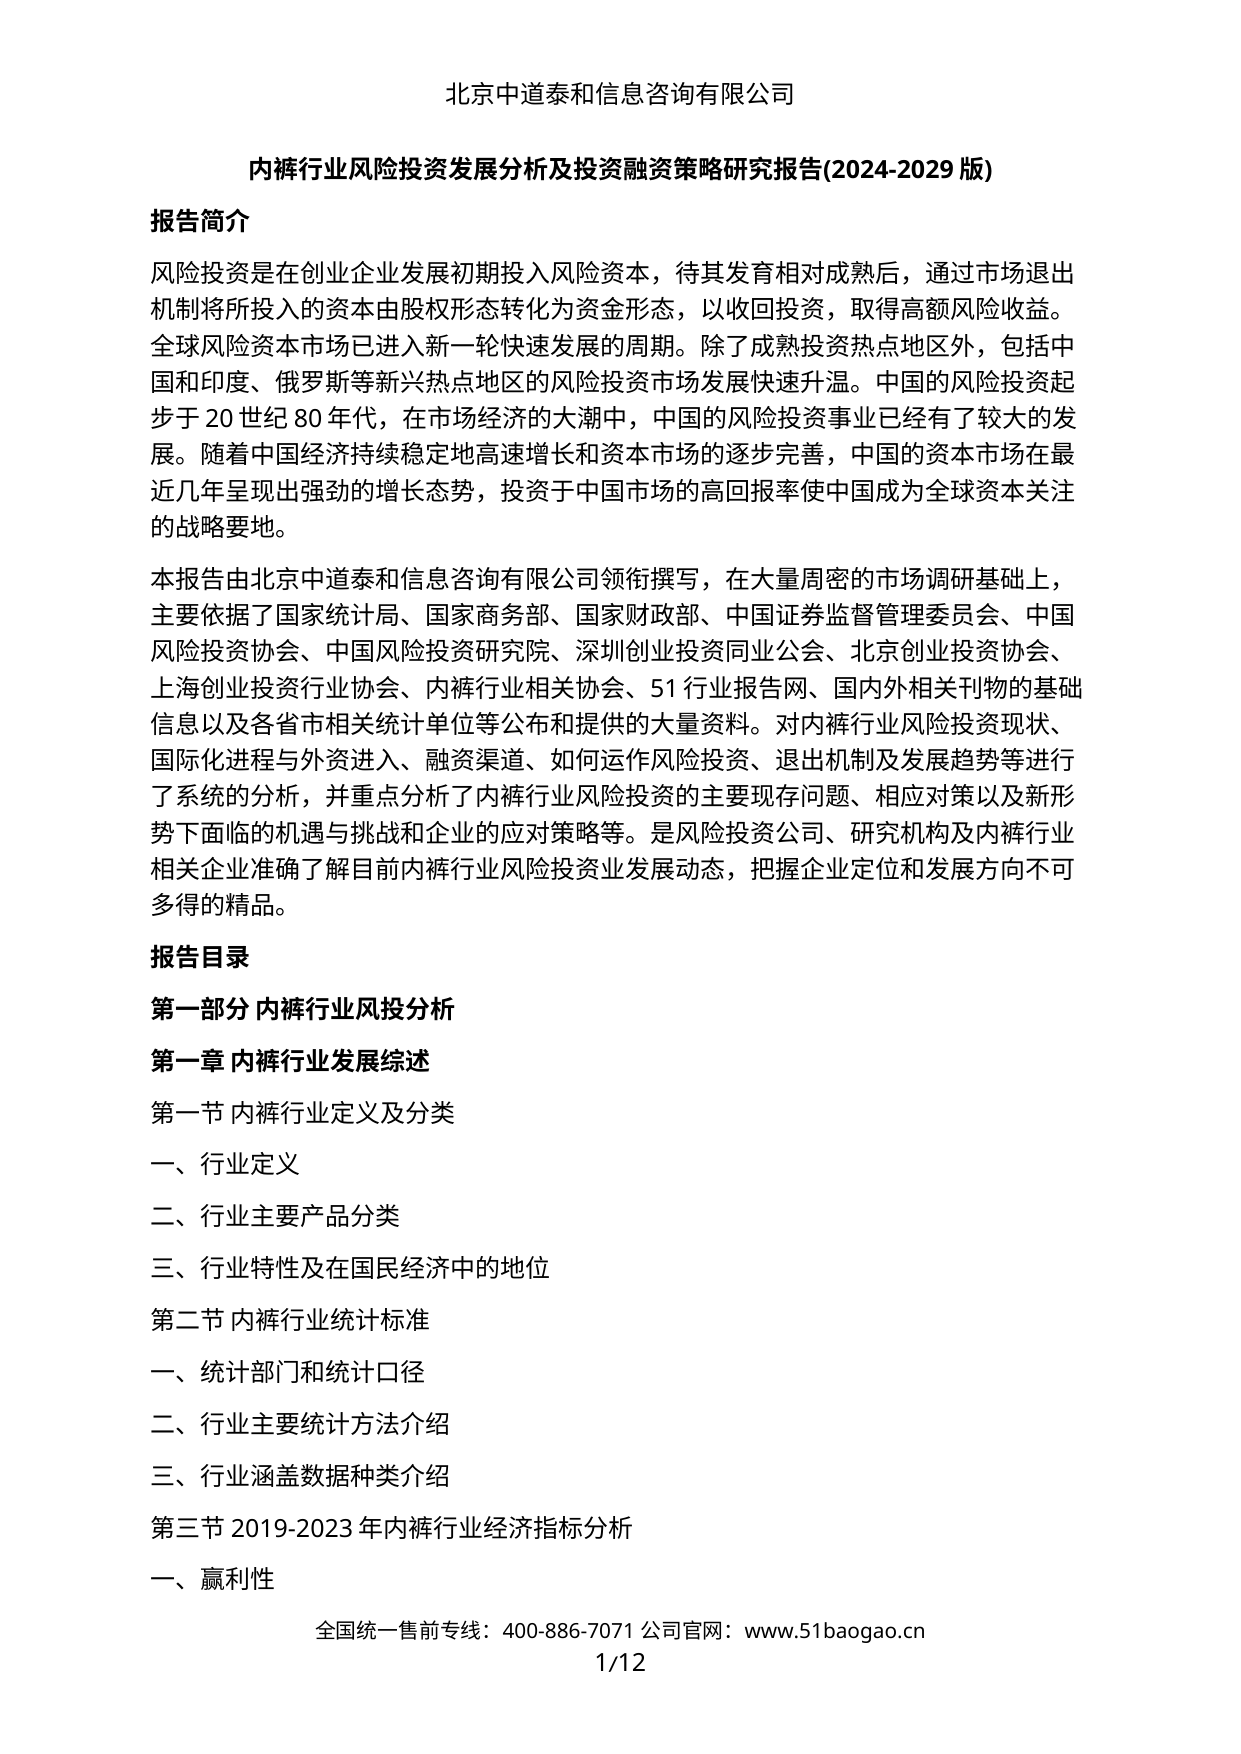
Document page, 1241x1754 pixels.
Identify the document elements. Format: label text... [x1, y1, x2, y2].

text 一、统计部门和统计口径 [150, 1352, 1090, 1389]
text 风险投资是在创业企业发展初期投入风险资本，待其发育相对成熟后，通过市场退出机制将所投入的资本由股权形态转化为资金形态，以收回投资，取得高额风险收益。全球风险资本市场已进入新一轮快速发展的周期。除了成熟投资热点地区外，包括中国和印度、俄罗斯等新兴热点地区的风险投资市场发展快速升温。中国的风险投资起步于20世纪80年代，在市场经济的大潮中，中国的风险投资事业已经有了较大的发展。随着中国经济持续稳定地高速增长和资本市场的逐步完善，中国的资本市场在最近几年呈现出强劲的增长态势，投资于中国市场的高回报率使中国成为全球资本关注的战略要地。 [150, 254, 1090, 544]
text 三、行业特性及在国民经济中的地位 [150, 1249, 1090, 1285]
text 第二节 内裤行业统计标准 [150, 1301, 1090, 1337]
text 本报告由北京中道泰和信息咨询有限公司领衔撰写，在大量周密的市场调研基础上，主要依据了国家统计局、国家商务部、国家财政部、中国证券监督管理委员会、中国风险投资协会、中国风险投资研究院、深圳创业投资同业公会、北京创业投资协会、上海创业投资行业协会、内裤行业相关协会、51行业报告网、国内外相关刊物的基础信息以及各省市相关统计单位等公布和提供的大量资料。对内裤行业风险投资现状、国际化进程与外资进入、融资渠道、如何运作风险投资、退出机制及发展趋势等进行了系统的分析，并重点分析了内裤行业风险投资的主要现存问题、相应对策以及新形势下面临的机遇与挑战和企业的应对策略等。是风险投资公司、研究机构及内裤行业相关企业准确了解目前内裤行业风险投资业发展动态，把握企业定位和发展方向不可多得的精品。 [150, 559, 1090, 922]
text 一、赢利性 [150, 1560, 1090, 1596]
text 二、行业主要产品分类 [150, 1197, 1090, 1233]
text 第一章 内裤行业发展综述 [150, 1041, 1090, 1077]
text 一、行业定义 [150, 1145, 1090, 1181]
text 报告目录 [150, 937, 1090, 974]
text 第三节 2019-2023年内裤行业经济指标分析 [150, 1508, 1090, 1544]
text 报告简介 [150, 202, 1090, 238]
text 第一节 内裤行业定义及分类 [150, 1093, 1090, 1129]
text 二、行业主要统计方法介绍 [150, 1404, 1090, 1441]
text 第一部分 内裤行业风投分析 [150, 989, 1090, 1026]
text 内裤行业风险投资发展分析及投资融资策略研究报告(2024-2029版) [150, 150, 1090, 186]
text 三、行业涵盖数据种类介绍 [150, 1456, 1090, 1492]
